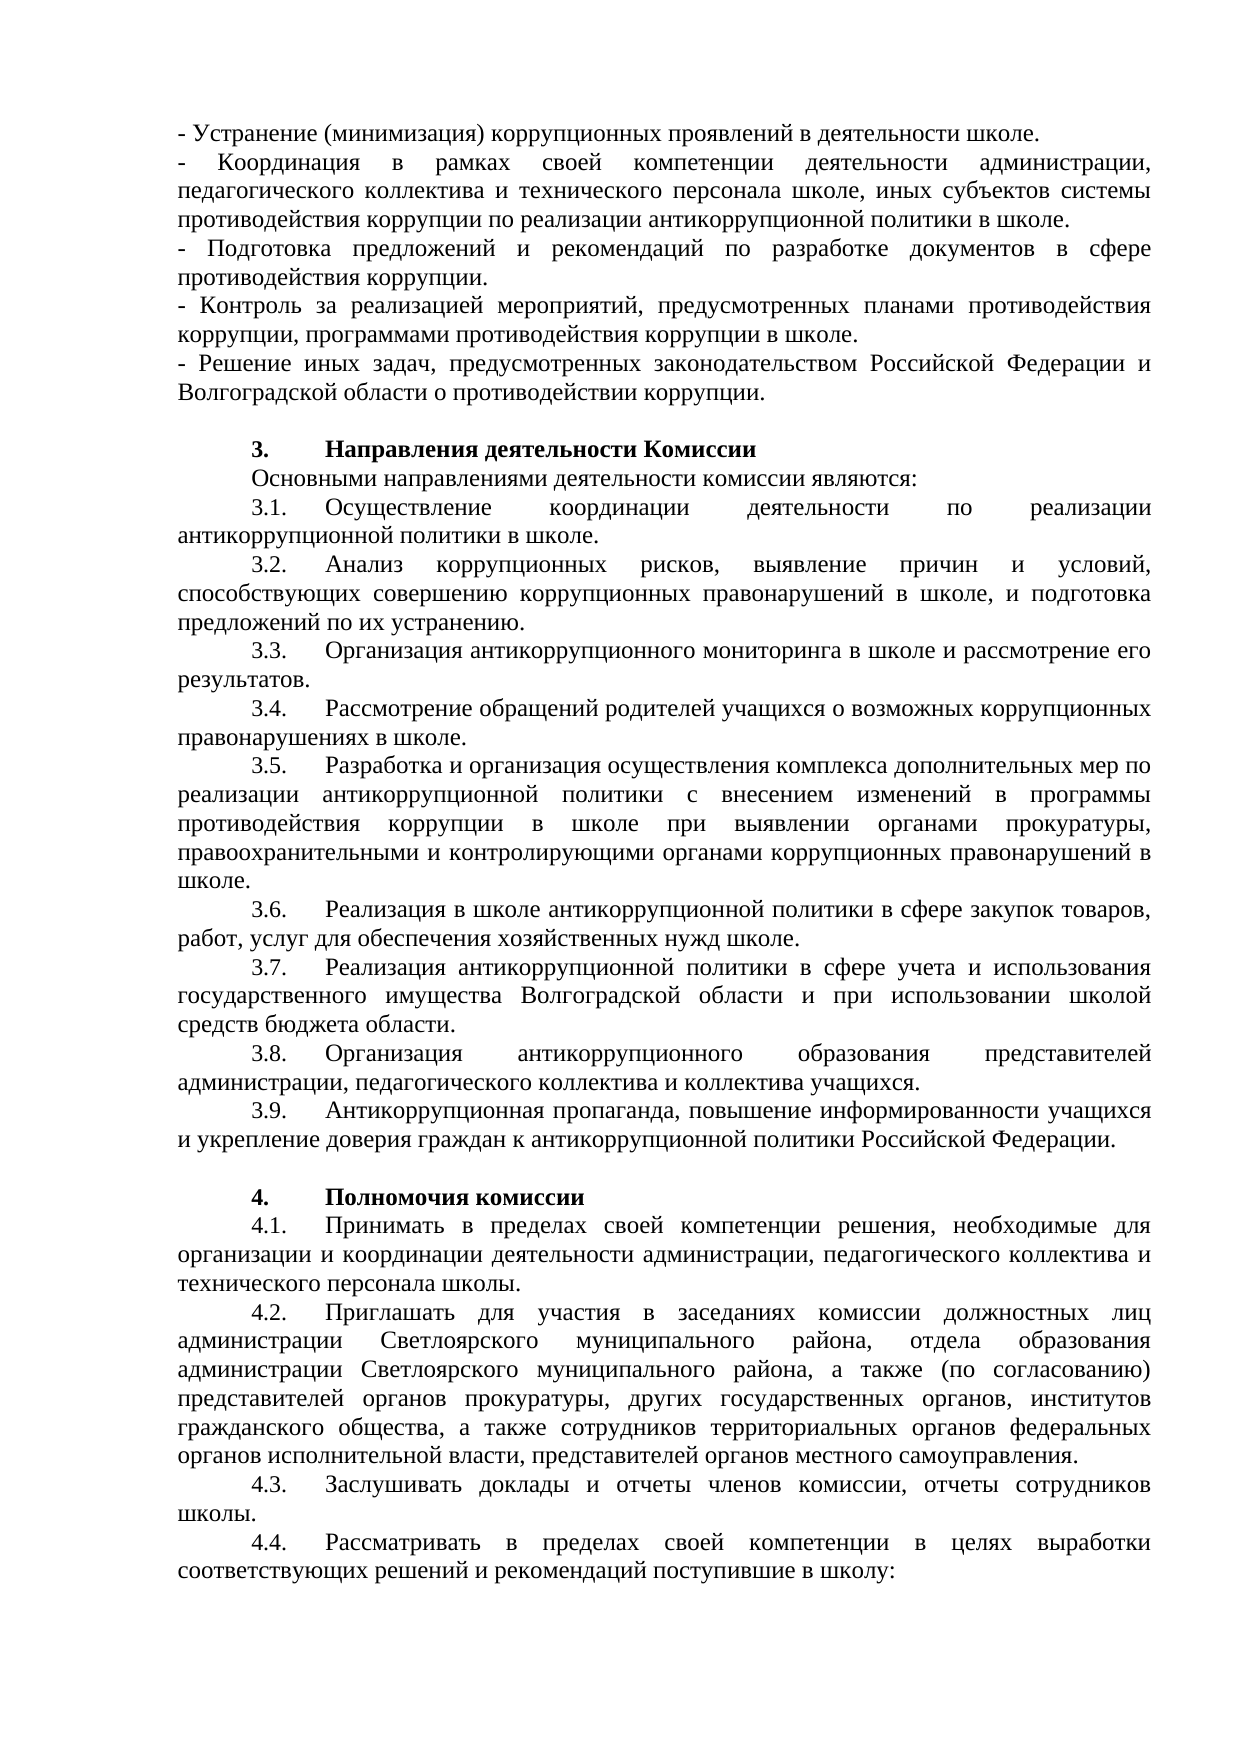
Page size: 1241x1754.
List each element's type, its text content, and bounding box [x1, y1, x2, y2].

list Рассматривать в пределах своей компетенции в целях выработки соответствующих решений и рекомендаций поступившие в школу: [177, 1527, 1152, 1584]
list Осуществление координации деятельности по реализации антикоррупционной политики в школе. [177, 492, 1152, 549]
list Рассмотрение обращений родителей учащихся о возможных коррупционных правонарушениях в школе. [177, 693, 1152, 751]
list Анализ коррупционных рисков, выявление причин и условий, способствующих совершению коррупционных правонарушений в школе, и подготовка предложений по их устранению. [177, 549, 1152, 636]
list Реализация антикоррупционной политики в сфере учета и использования государственного имущества Волгоградской области и при использовании школой средств бюджета области. [177, 952, 1152, 1038]
text Основными направлениями деятельности комиссии являются: [177, 463, 1152, 492]
list Заслушивать доклады и отчеты членов комиссии, отчеты сотрудников школы. [177, 1469, 1152, 1527]
text - Координация в рамках своей компетенции деятельности администрации, педагогического коллектива и технического персонала школе, иных субъектов системы противодействия коррупции по реализации антикоррупционной политики в школе. [177, 147, 1152, 233]
list Направления деятельности Комиссии [177, 434, 1152, 463]
list Полномочия комиссии [177, 1182, 1152, 1211]
list Приглашать для участия в заседаниях комиссии должностных лиц администрации Светлоярского муниципального района, отдела образования администрации Светлоярского муниципального района, а также (по согласованию) представителей органов прокуратуры, других государственных органов, институтов гражданского общества, а также сотрудников территориальных органов федеральных органов исполнительной власти, представителей органов местного самоуправления. [177, 1297, 1152, 1469]
text - Контроль за реализацией мероприятий, предусмотренных планами противодействия коррупции, программами противодействия коррупции в школе. [177, 291, 1152, 348]
list Реализация в школе антикоррупционной политики в сфере закупок товаров, работ, услуг для обеспечения хозяйственных нужд школе. [177, 894, 1152, 952]
text - Подготовка предложений и рекомендаций по разработке документов в сфере противодействия коррупции. [177, 233, 1152, 291]
text - Решение иных задач, предусмотренных законодательством Российской Федерации и Волгоградской области о противодействии коррупции. [177, 348, 1152, 406]
list Разработка и организация осуществления комплекса дополнительных мер по реализации антикоррупционной политики с внесением изменений в программы противодействия коррупции в школе при выявлении органами прокуратуры, правоохранительными и контролирующими органами коррупционных правонарушений в школе. [177, 751, 1152, 894]
list Организация антикоррупционного образования представителей администрации, педагогического коллектива и коллектива учащихся. [177, 1038, 1152, 1096]
list Антикоррупционная пропаганда, повышение информированности учащихся и укрепление доверия граждан к антикоррупционной политики Российской Федерации. [177, 1096, 1152, 1153]
list Организация антикоррупционного мониторинга в школе и рассмотрение его результатов. [177, 636, 1152, 693]
text - Устранение (минимизация) коррупционных проявлений в деятельности школе. [177, 118, 1152, 147]
list Принимать в пределах своей компетенции решения, необходимые для организации и координации деятельности администрации, педагогического коллектива и технического персонала школы. [177, 1211, 1152, 1297]
